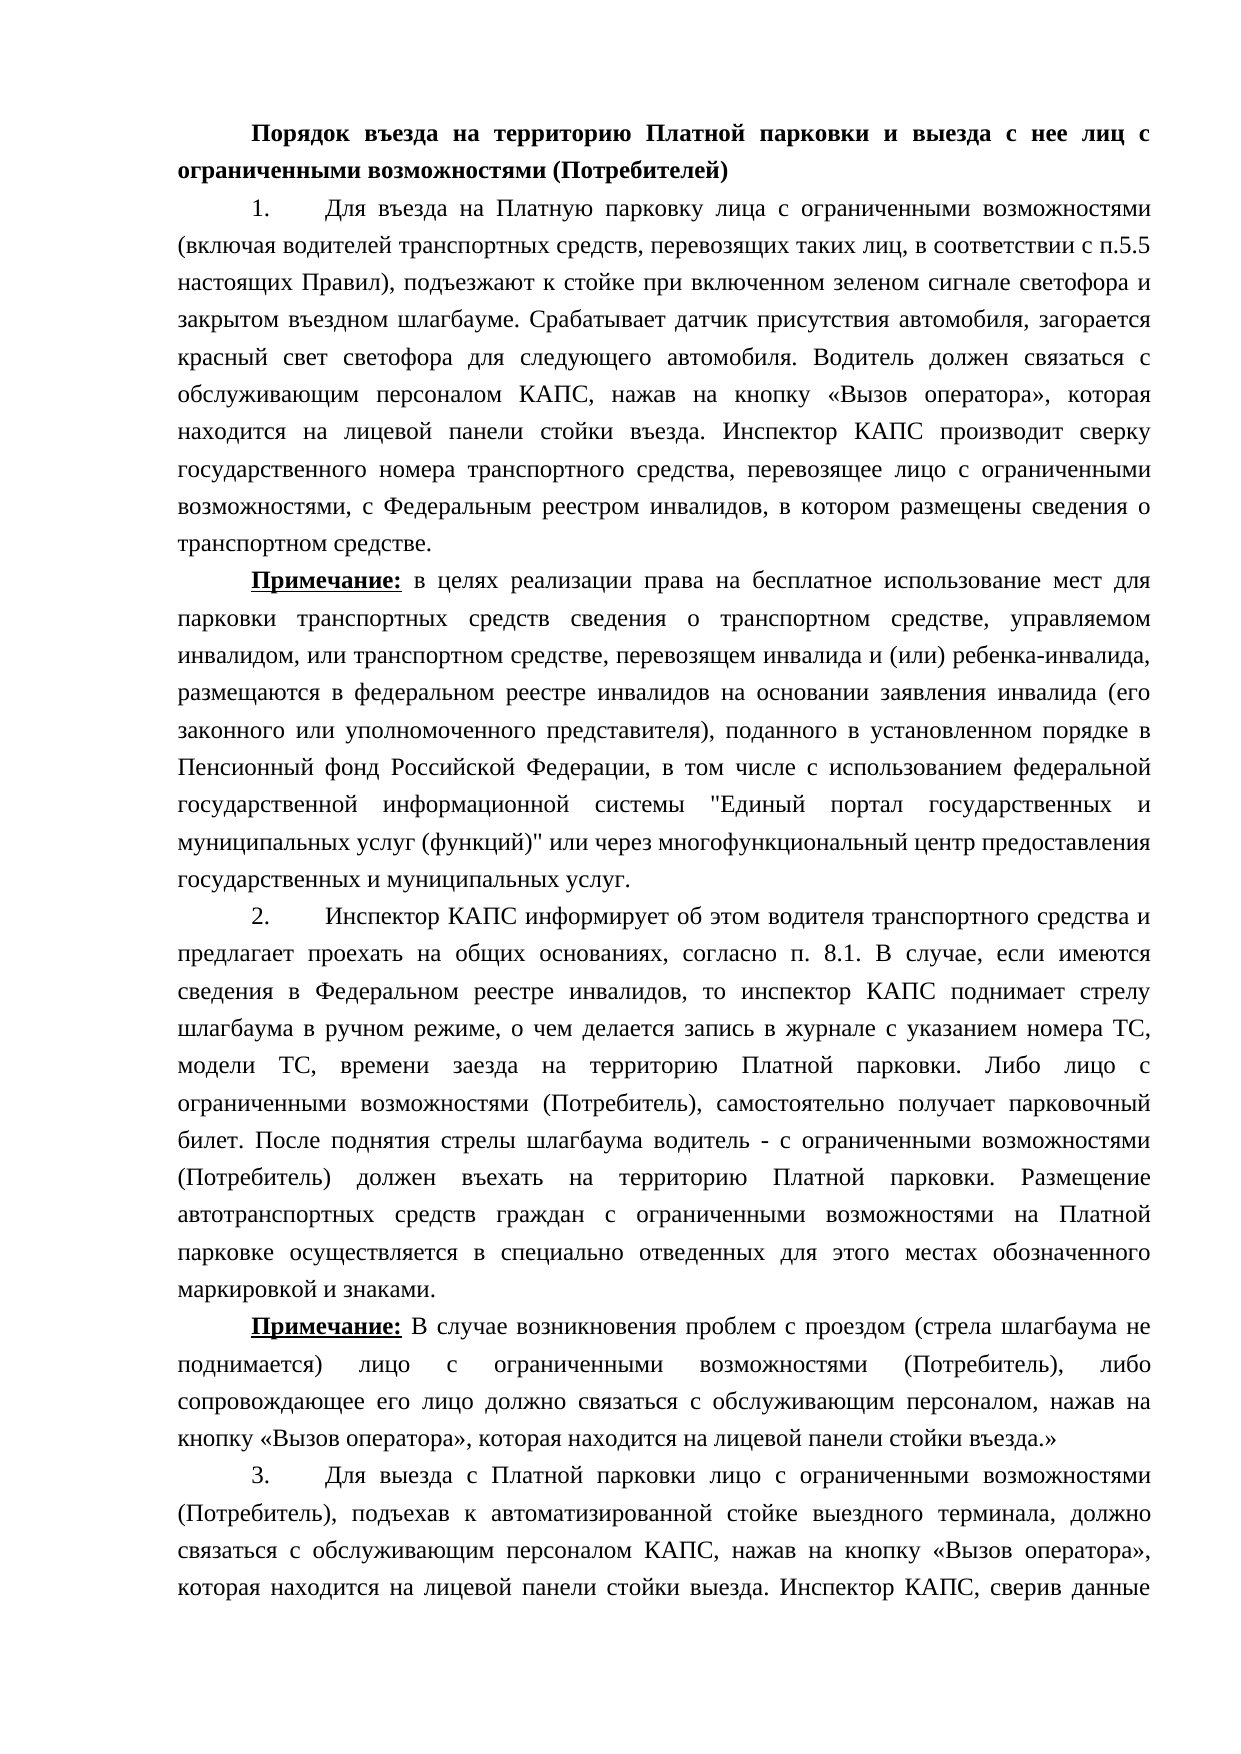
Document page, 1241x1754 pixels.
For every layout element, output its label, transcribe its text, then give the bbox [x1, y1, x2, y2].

text Примечание: В случае возникновения проблем с проездом (стрела шлагбаума не поднимается) лицо с ограниченными возможностями (Потребитель), либо сопровождающее его лицо должно связаться с обслуживающим персоналом, нажав на кнопку «Вызов оператора», которая находится на лицевой панели стойки въезда.» [177, 1311, 1152, 1452]
text Порядок въезда на территорию Платной парковки и выезда с нее лиц с ограниченными возможностями (Потребителей) [177, 118, 1152, 184]
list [177, 1461, 1152, 1601]
text Примечание: в целях реализации права на бесплатное использование мест для парковки транспортных средств сведения о транспортном средстве, управляемом инвалидом, или транспортном средстве, перевозящем инвалида и (или) ребенка-инвалида, размещаются в федеральном реестре инвалидов на основании заявления инвалида (его законного или уполномоченного представителя), поданного в установленном порядке в Пенсионный фонд Российской Федерации, в том числе с использованием федеральной государственной информационной системы "Единый портал государственных и муниципальных услуг (функций)" или через многофункциональный центр предоставления государственных и муниципальных услуг. [177, 566, 1152, 893]
list Для въезда на Платную парковку лица с ограниченными возможностями (включая водителей транспортных средств, перевозящих таких лиц, в соответствии с п.5.5 настоящих Правил), подъезжают к стойке при включенном зеленом сигнале светофора и закрытом въездном шлагбауме. Срабатывает датчик присутствия автомобиля, загорается красный свет светофора для следующего автомобиля. Водитель должен связаться с обслуживающим персоналом КАПС, нажав на кнопку «Вызов оператора», которая находится на лицевой панели стойки въезда. Инспектор КАПС производит сверку государственного номера транспортного средства, перевозящее лицо с ограниченными возможностями, с Федеральным реестром инвалидов, в котором размещены сведения о транспортном средстве. [177, 193, 1152, 557]
list Инспектор КАПС информирует об этом водителя транспортного средства и предлагает проехать на общих основаниях, согласно п. 8.1. В случае, если имеются сведения в Федеральном реестре инвалидов, то инспектор КАПС поднимает стрелу шлагбаума в ручном режиме, о чем делается запись в журнале с указанием номера ТС, модели ТС, времени заезда на территорию Платной парковки. Либо лицо с ограниченными возможностями (Потребитель), самостоятельно получает парковочный билет. После поднятия стрелы шлагбаума водитель - с ограниченными возможностями (Потребитель) должен въехать на территорию Платной парковки. Размещение автотранспортных средств граждан с ограниченными возможностями на Платной парковке осуществляется в специально отведенных для этого местах обозначенного маркировкой и знаками. [177, 901, 1152, 1303]
